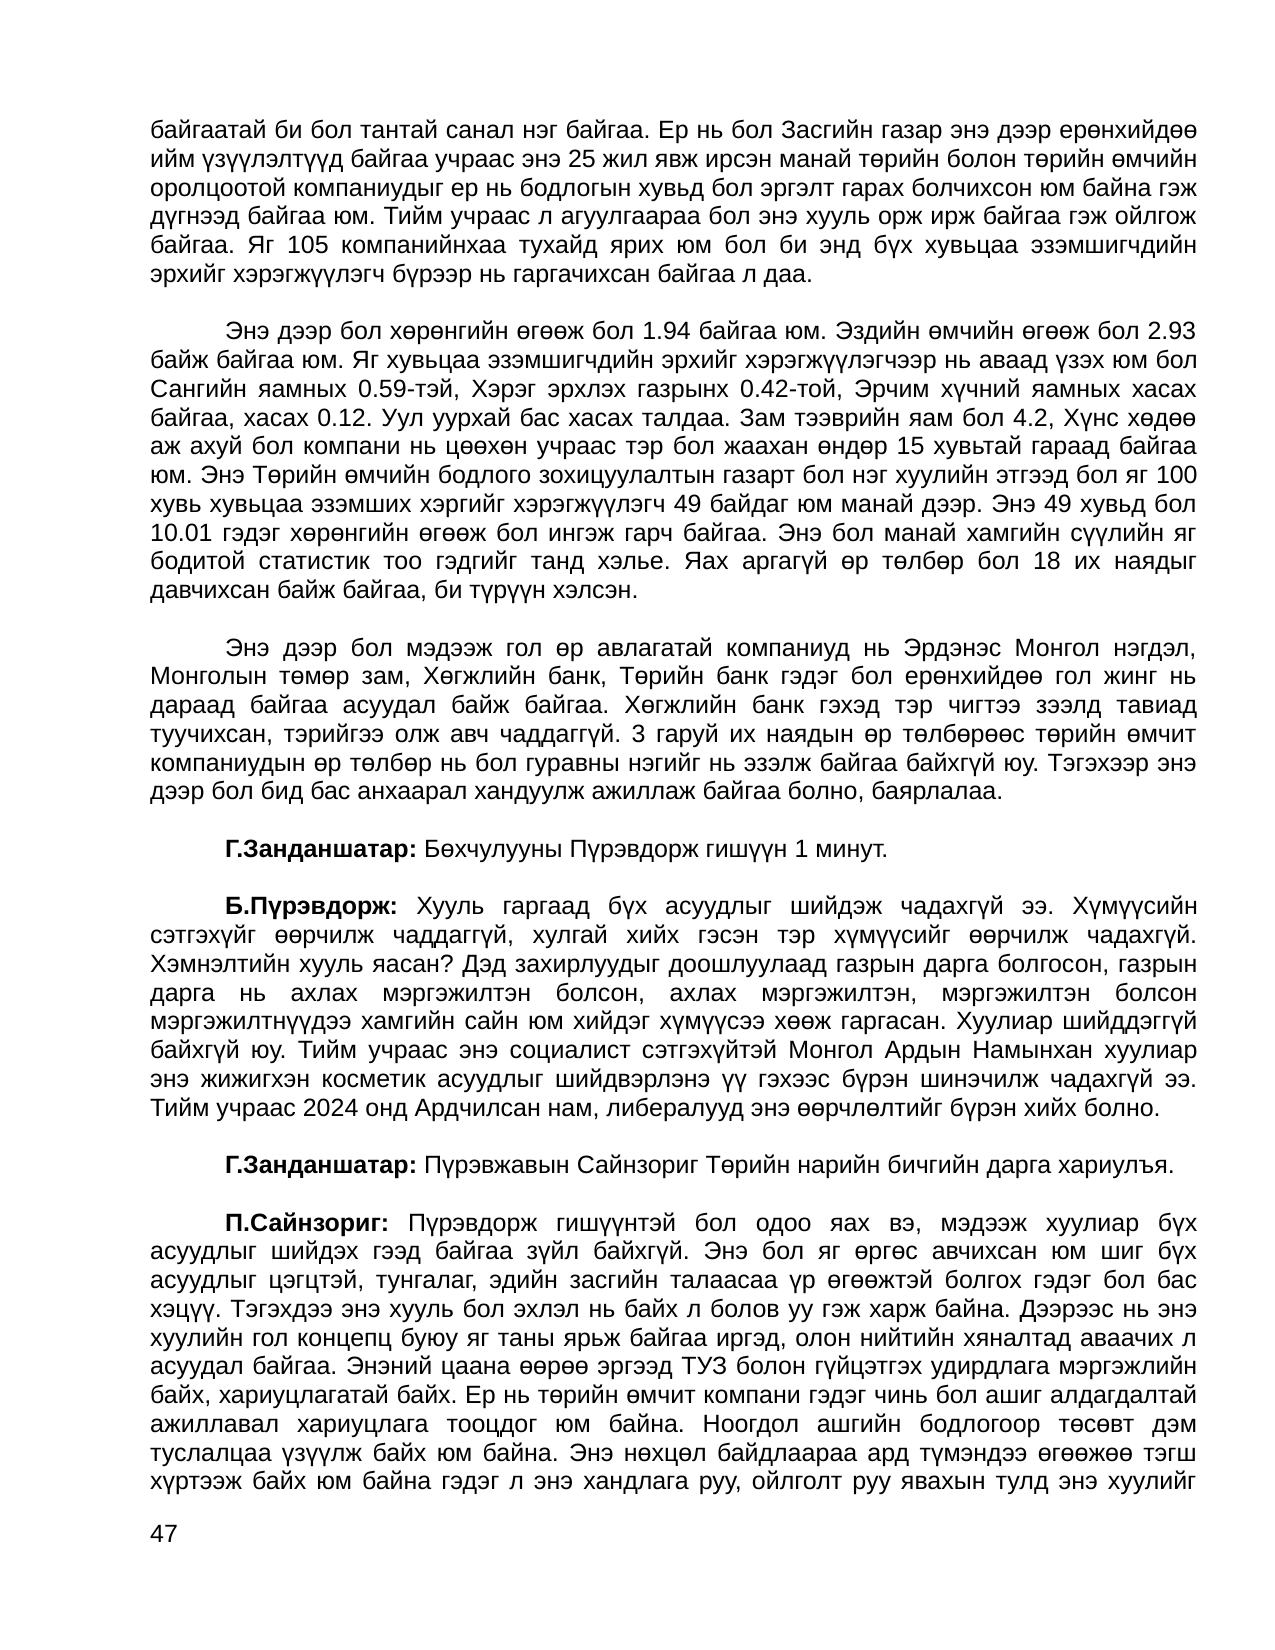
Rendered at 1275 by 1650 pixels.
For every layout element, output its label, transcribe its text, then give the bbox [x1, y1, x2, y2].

text Г.Занданшатар: Пүрэвжавын Сайнзориг Төрийн нарийн бичгийн дарга хариулъя. [150, 1150, 1198, 1179]
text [150, 115, 1198, 287]
text Б.Пүрэвдорж: Хууль гаргаад бүх асуудлыг шийдэж чадахгүй ээ. Хүмүүсийн сэтгэхүйг өөрчилж чаддаггүй, хулгай хийх гэсэн тэр хүмүүсийг өөрчилж чадахгүй. Хэмнэлтийн хууль яасан? Дэд захирлуудыг доошлуулаад газрын дарга болгосон, газрын дарга нь ахлах мэргэжилтэн болсон, ахлах мэргэжилтэн, мэргэжилтэн болсон мэргэжилтнүүдээ хамгийн сайн юм хийдэг хүмүүсээ хөөж гаргасан. Хуулиар шийддэггүй байхгүй юу. Тийм учраас энэ социалист сэтгэхүйтэй Монгол Ардын Намынхан хуулиар энэ жижигхэн косметик асуудлыг шийдвэрлэнэ үү гэхээс бүрэн шинэчилж чадахгүй ээ. Тийм учраас 2024 онд Ардчилсан нам, либералууд энэ өөрчлөлтийг бүрэн хийх болно. [150, 891, 1198, 1121]
text Энэ дээр бол хөрөнгийн өгөөж бол 1.94 байгаа юм. Эздийн өмчийн өгөөж бол 2.93 байж байгаа юм. Яг хувьцаа эзэмшигчдийн эрхийг хэрэгжүүлэгчээр нь аваад үзэх юм бол Сангийн яамных 0.59-тэй, Хэрэг эрхлэх газрынх 0.42-той, Эрчим хүчний яамных хасах байгаа, хасах 0.12. Уул уурхай бас хасах талдаа. Зам тээврийн яам бол 4.2, Хүнс хөдөө аж ахуй бол компани нь цөөхөн учраас тэр бол жаахан өндөр 15 хувьтай гараад байгаа юм. Энэ Төрийн өмчийн бодлого зохицуулалтын газарт бол нэг хуулийн этгээд бол яг 100 хувь хувьцаа эзэмших хэргийг хэрэгжүүлэгч 49 байдаг юм манай дээр. Энэ 49 хувьд бол 10.01 гэдэг хөрөнгийн өгөөж бол ингэж гарч байгаа. Энэ бол манай хамгийн сүүлийн яг бодитой статистик тоо гэдгийг танд хэлье. Яах аргагүй өр төлбөр бол 18 их наядыг давчихсан байж байгаа, би түрүүн хэлсэн. [150, 316, 1198, 604]
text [150, 1207, 1198, 1495]
text Г.Занданшатар: Бөхчулууны Пүрэвдорж гишүүн 1 минут. [150, 834, 1198, 862]
text Энэ дээр бол мэдээж гол өр авлагатай компаниуд нь Эрдэнэс Монгол нэгдэл, Монголын төмөр зам, Хөгжлийн банк, Төрийн банк гэдэг бол ерөнхийдөө гол жинг нь дараад байгаа асуудал байж байгаа. Хөгжлийн банк гэхэд тэр чигтээ зээлд тавиад туучихсан, тэрийгээ олж авч чаддаггүй. 3 гаруй их наядын өр төлбөрөөс төрийн өмчит компаниудын өр төлбөр нь бол гуравны нэгийг нь эзэлж байгаа байхгүй юу. Тэгэхээр энэ дээр бол бид бас анхаарал хандуулж ажиллаж байгаа болно, баярлалаа. [150, 632, 1198, 805]
